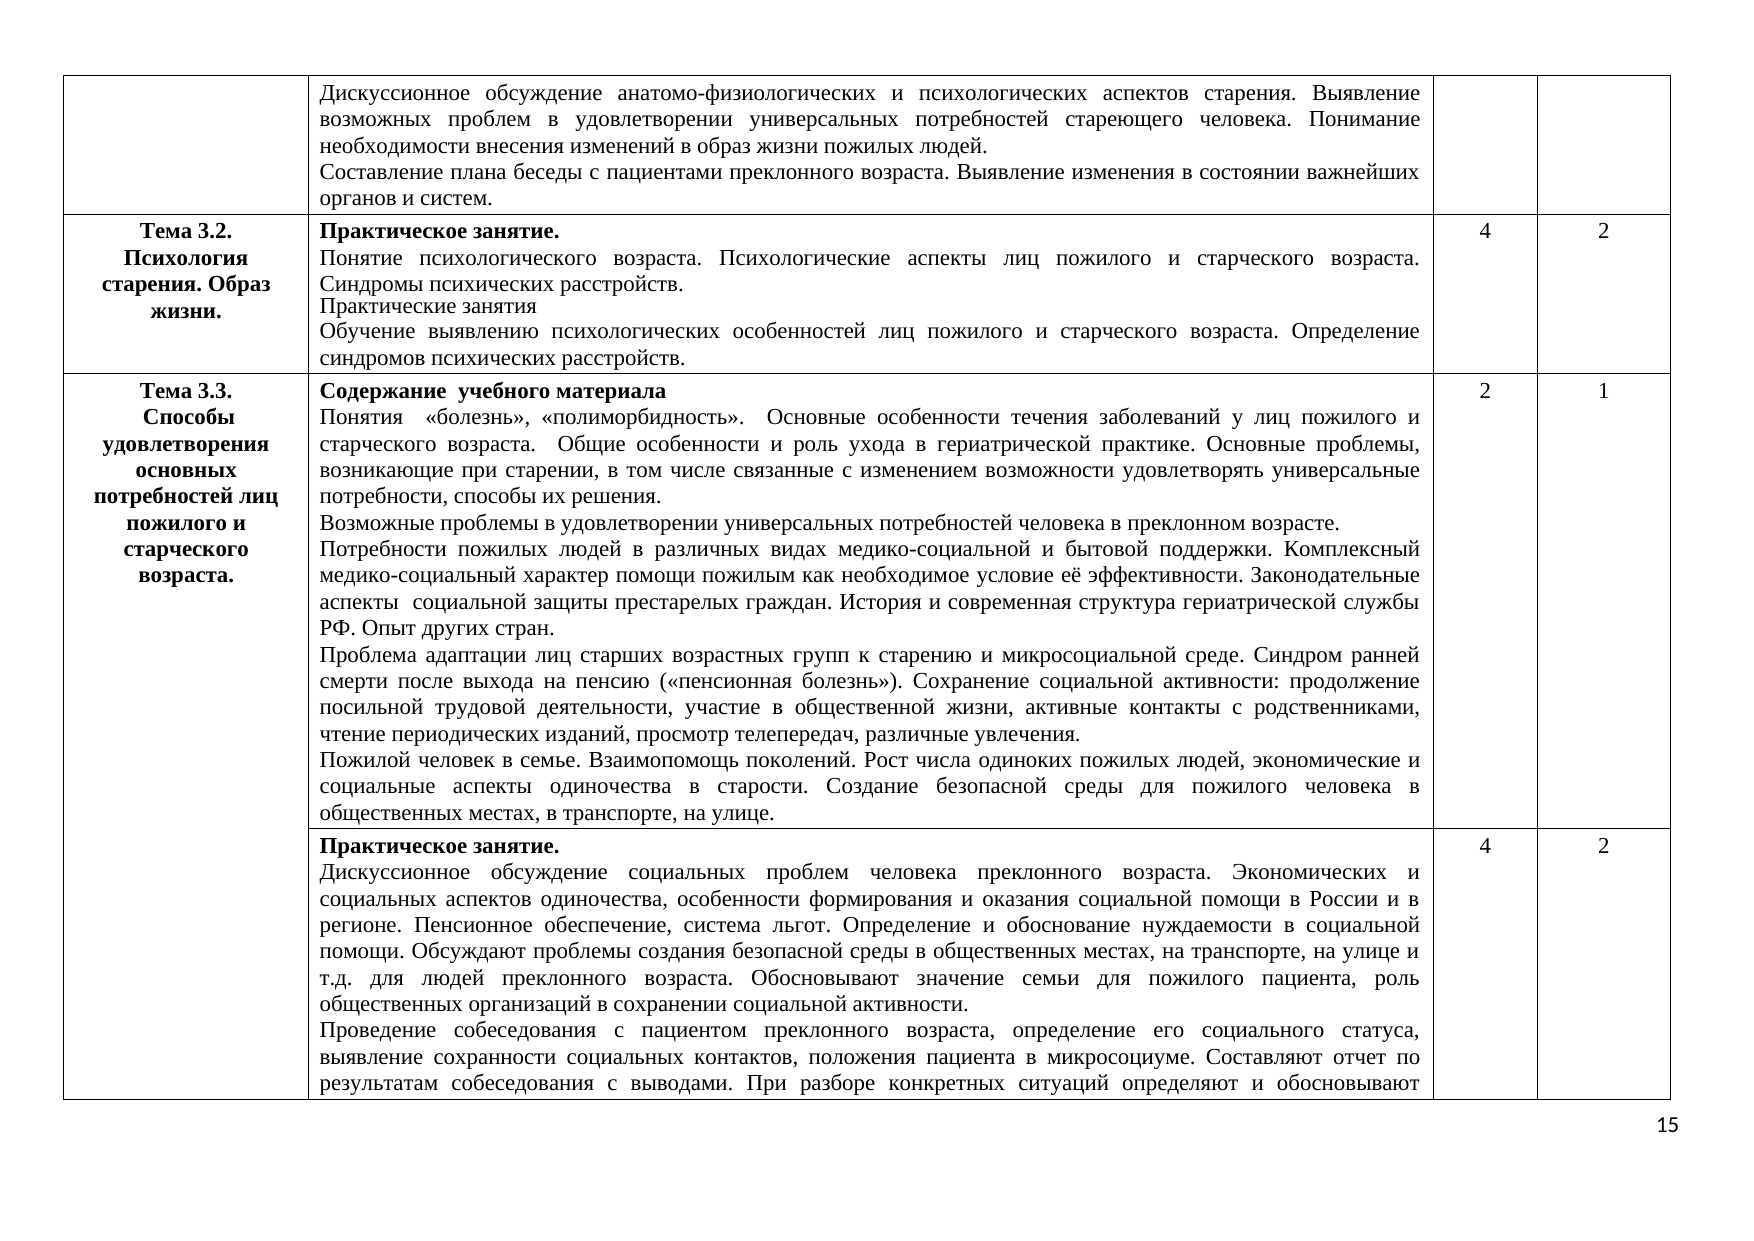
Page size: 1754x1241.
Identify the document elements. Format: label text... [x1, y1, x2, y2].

table_cell Содержание учебного материала Понятия «болезнь», «полиморбидность». Основные особенности течения заболеваний у лиц пожилого и старческого возраста. Общие особенности и роль ухода в гериатрической практике. Основные проблемы, возникающие при старении, в том числе связанные с изменением возможности удовлетворять универсальные потребности, способы их решения. Возможные проблемы в удовлетворении универсальных потребностей человека в преклонном возрасте. Потребности пожилых людей в различных видах медико-социальной и бытовой поддержки. Комплексный медико-социальный характер помощи пожилым как необходимое условие её эффективности. Законодательные аспекты социальной защиты престарелых граждан. История и современная структура гериатрической службы РФ. Опыт других стран. Проблема адаптации лиц старших возрастных групп к старению и микросоциальной среде. Синдром ранней смерти после выхода на пенсию («пенсионная болезнь»). Сохранение социальной активности: продолжение посильной трудовой деятельности, участие в общественной жизни, активные контакты с родственниками, чтение периодических изданий, просмотр телепередач, различные увлечения. Пожилой человек в семье. Взаимопомощь поколений. Рост числа одиноких пожилых людей, экономические и социальные аспекты одиночества в старости. Создание безопасной среды для пожилого человека в общественных местах, в транспорте, на улице. [309, 374, 1433, 828]
table_cell 4 [1434, 76, 1537, 214]
table_cell 2 [1538, 76, 1670, 214]
table_cell 2 [1538, 215, 1670, 373]
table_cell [309, 829, 1433, 1098]
table_cell Тема 3.2. Психология старения. Образ жизни. [64, 215, 308, 373]
table_cell 2 [1538, 829, 1670, 1098]
table_cell 2 [1434, 374, 1537, 828]
table_cell 1 [1538, 374, 1670, 828]
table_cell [309, 76, 1433, 214]
table_cell 4 [1434, 215, 1537, 373]
table_cell Практическое занятие. Понятие психологического возраста. Психологические аспекты лиц пожилого и старческого возраста. Синдромы психических расстройств. Практические занятия Обучение выявлению психологических особенностей лиц пожилого и старческого возраста. Определение синдромов психических расстройств. [309, 215, 1433, 373]
table_cell Тема 3.3. Способы удовлетворения основных потребностей лиц пожилого и старческого возраста. [64, 374, 308, 1098]
table_cell 4 [1434, 829, 1537, 1098]
